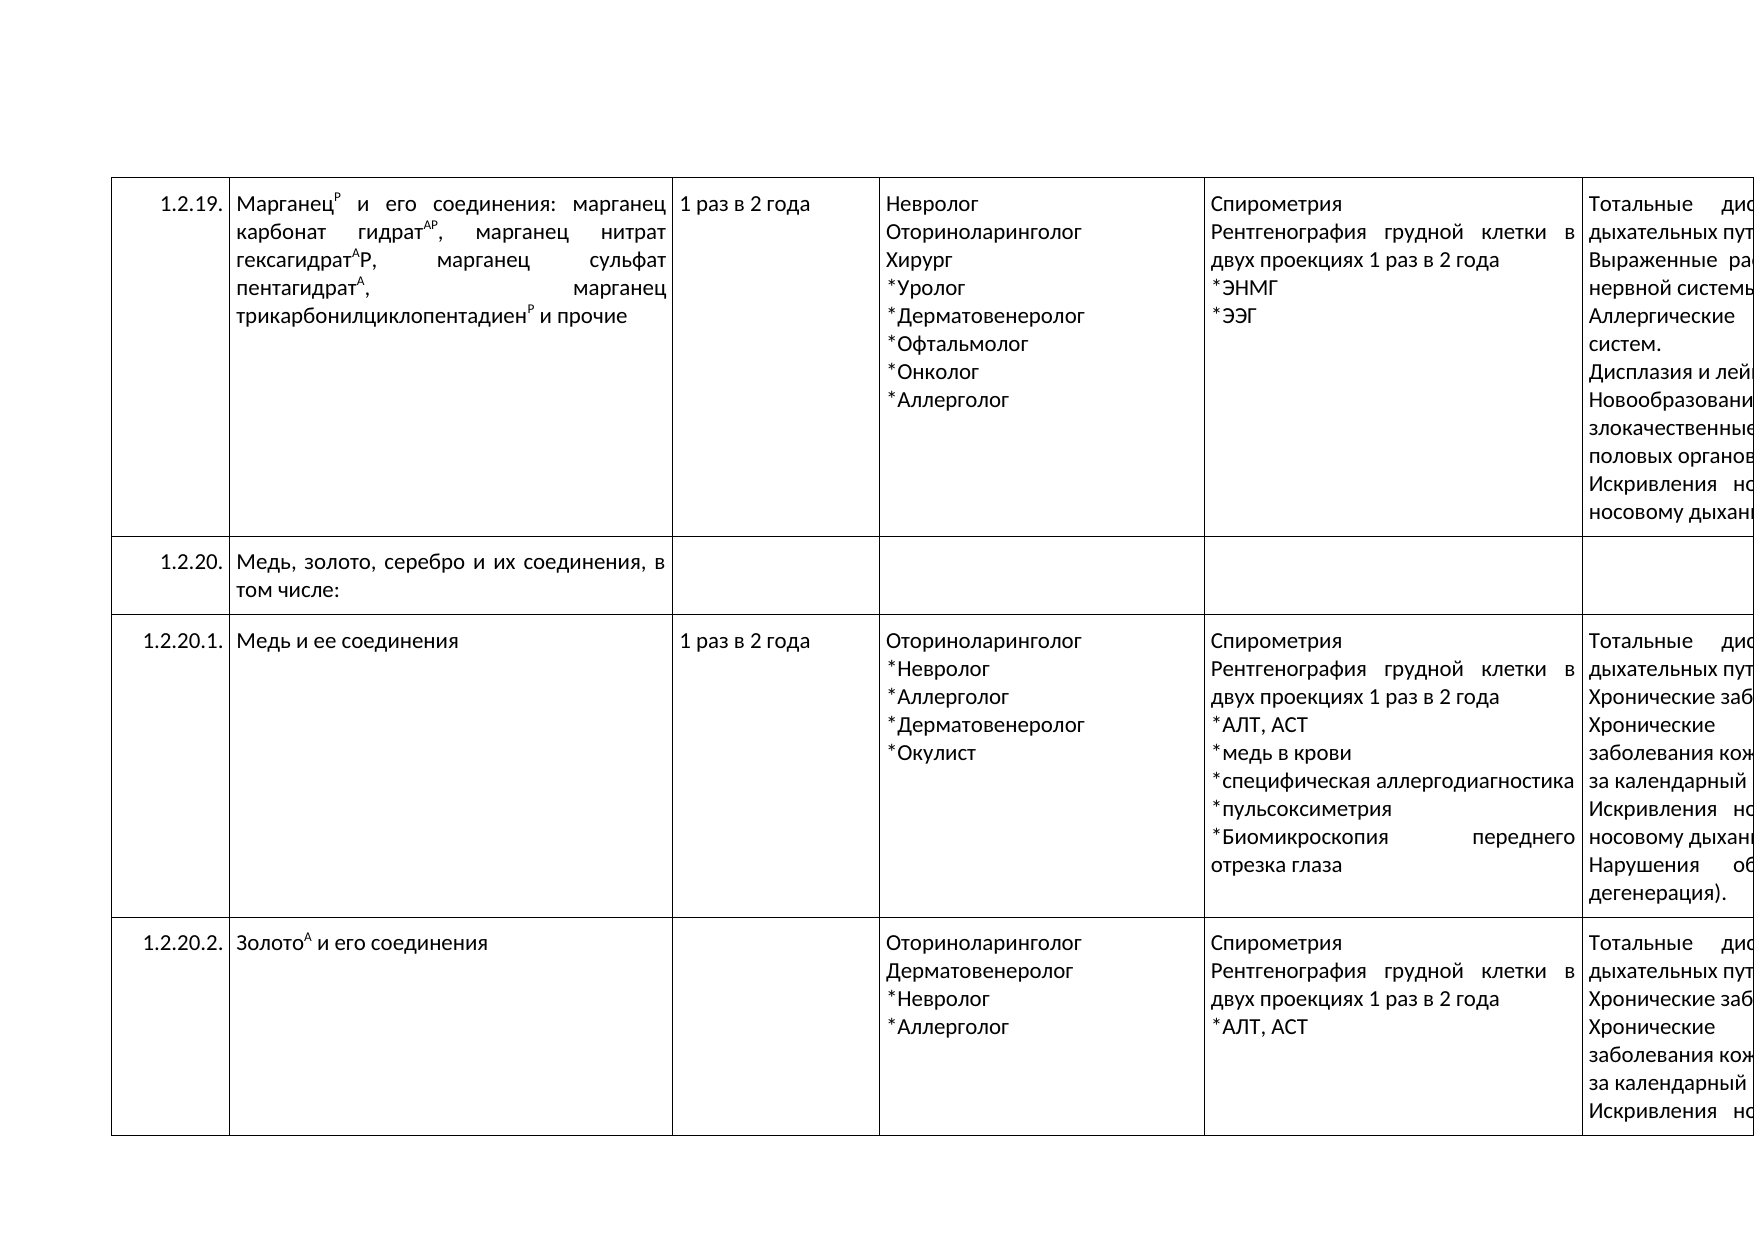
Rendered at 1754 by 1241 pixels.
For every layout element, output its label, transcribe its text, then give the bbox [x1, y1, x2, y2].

table_cell Тотальные дистрофические заболевания верхних дыхательных путей. Выраженные расстройства вегетативной (автономной) нервной системы. Аллергические заболевания различных органов и систем. Дисплазия и лейкоплакия шейки матки. Новообразования доброкачественные и злокачественные молочных желез, женских и мужских половых органов. Искривления носовой перегородки, препятствующие носовому дыханию. [1583, 178, 1753, 536]
table_cell 1 раз в 2 года [673, 615, 879, 917]
table_cell [880, 537, 1204, 614]
table_cell Оториноларинголог *Невролог *Аллерголог *Дерматовенеролог *Окулист [880, 615, 1204, 917]
table_cell Медь и ее соединения [230, 615, 672, 917]
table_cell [1205, 918, 1582, 1135]
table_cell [880, 918, 1204, 1135]
table_cell [673, 918, 879, 1135]
table_cell [673, 537, 879, 614]
table_cell МарганецР и его соединения: марганец карбонат гидратАР, марганец нитрат гексагидратАР, марганец сульфат пентагидратА, марганец трикарбонилциклопентадиенР и прочие [230, 178, 672, 536]
table_cell 1.2.19. [112, 178, 229, 536]
table_cell 1.2.20.2. [112, 918, 229, 1135]
table_cell Тотальные дистрофические заболевания верхних дыхательных путей. Хронические заболевания гепатобилиарной системы. Хронические рецидивирующие аллергические заболевания кожи с частотой обострения 4 раза и более за календарный год. Искривления носовой перегородки, препятствующие носовому дыханию. Нарушения обмена меди (гепатолентикулярная дегенерация). [1583, 615, 1753, 917]
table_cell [230, 918, 672, 1135]
table_cell [1583, 537, 1753, 614]
table_cell [1205, 537, 1582, 614]
table_cell Невролог Оториноларинголог Хирург *Уролог *Дерматовенеролог *Офтальмолог *Онколог *Аллерголог [880, 178, 1204, 536]
table_cell Спирометрия Рентгенография грудной клетки в двух проекциях 1 раз в 2 года *ЭНМГ *ЭЭГ [1205, 178, 1582, 536]
table_cell Медь, золото, серебро и их соединения, в том числе: [230, 537, 672, 614]
table_cell 1.2.20. [112, 537, 229, 614]
table_cell Спирометрия Рентгенография грудной клетки в двух проекциях 1 раз в 2 года *АЛТ, АСТ *медь в крови *специфическая аллергодиагностика *пульсоксиметрия *Биомикроскопия переднего отрезка глаза [1205, 615, 1582, 917]
table_cell 1.2.20.1. [112, 615, 229, 917]
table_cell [1583, 918, 1753, 1135]
table_cell 1 раз в 2 года [673, 178, 879, 536]
